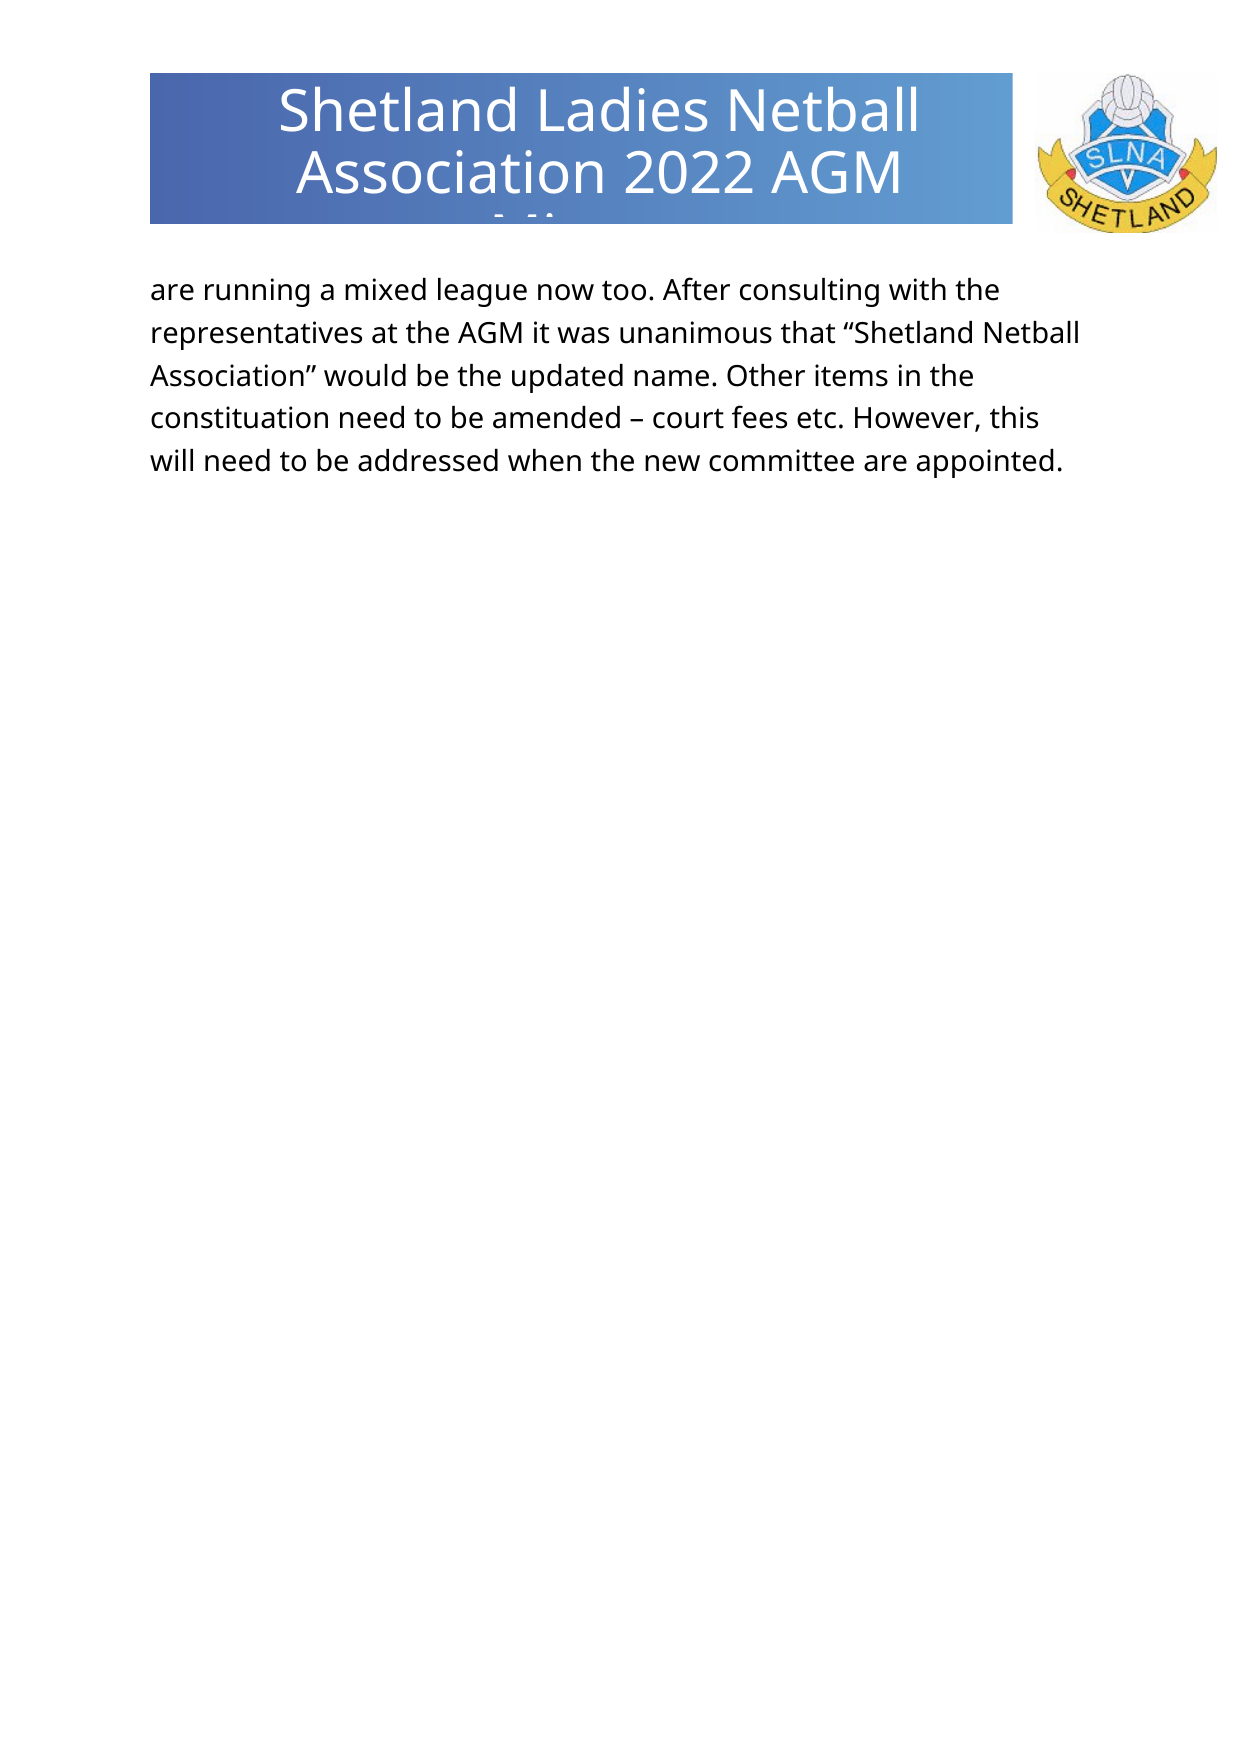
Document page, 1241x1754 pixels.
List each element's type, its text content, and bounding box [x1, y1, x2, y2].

picture [1034, 73, 1218, 232]
